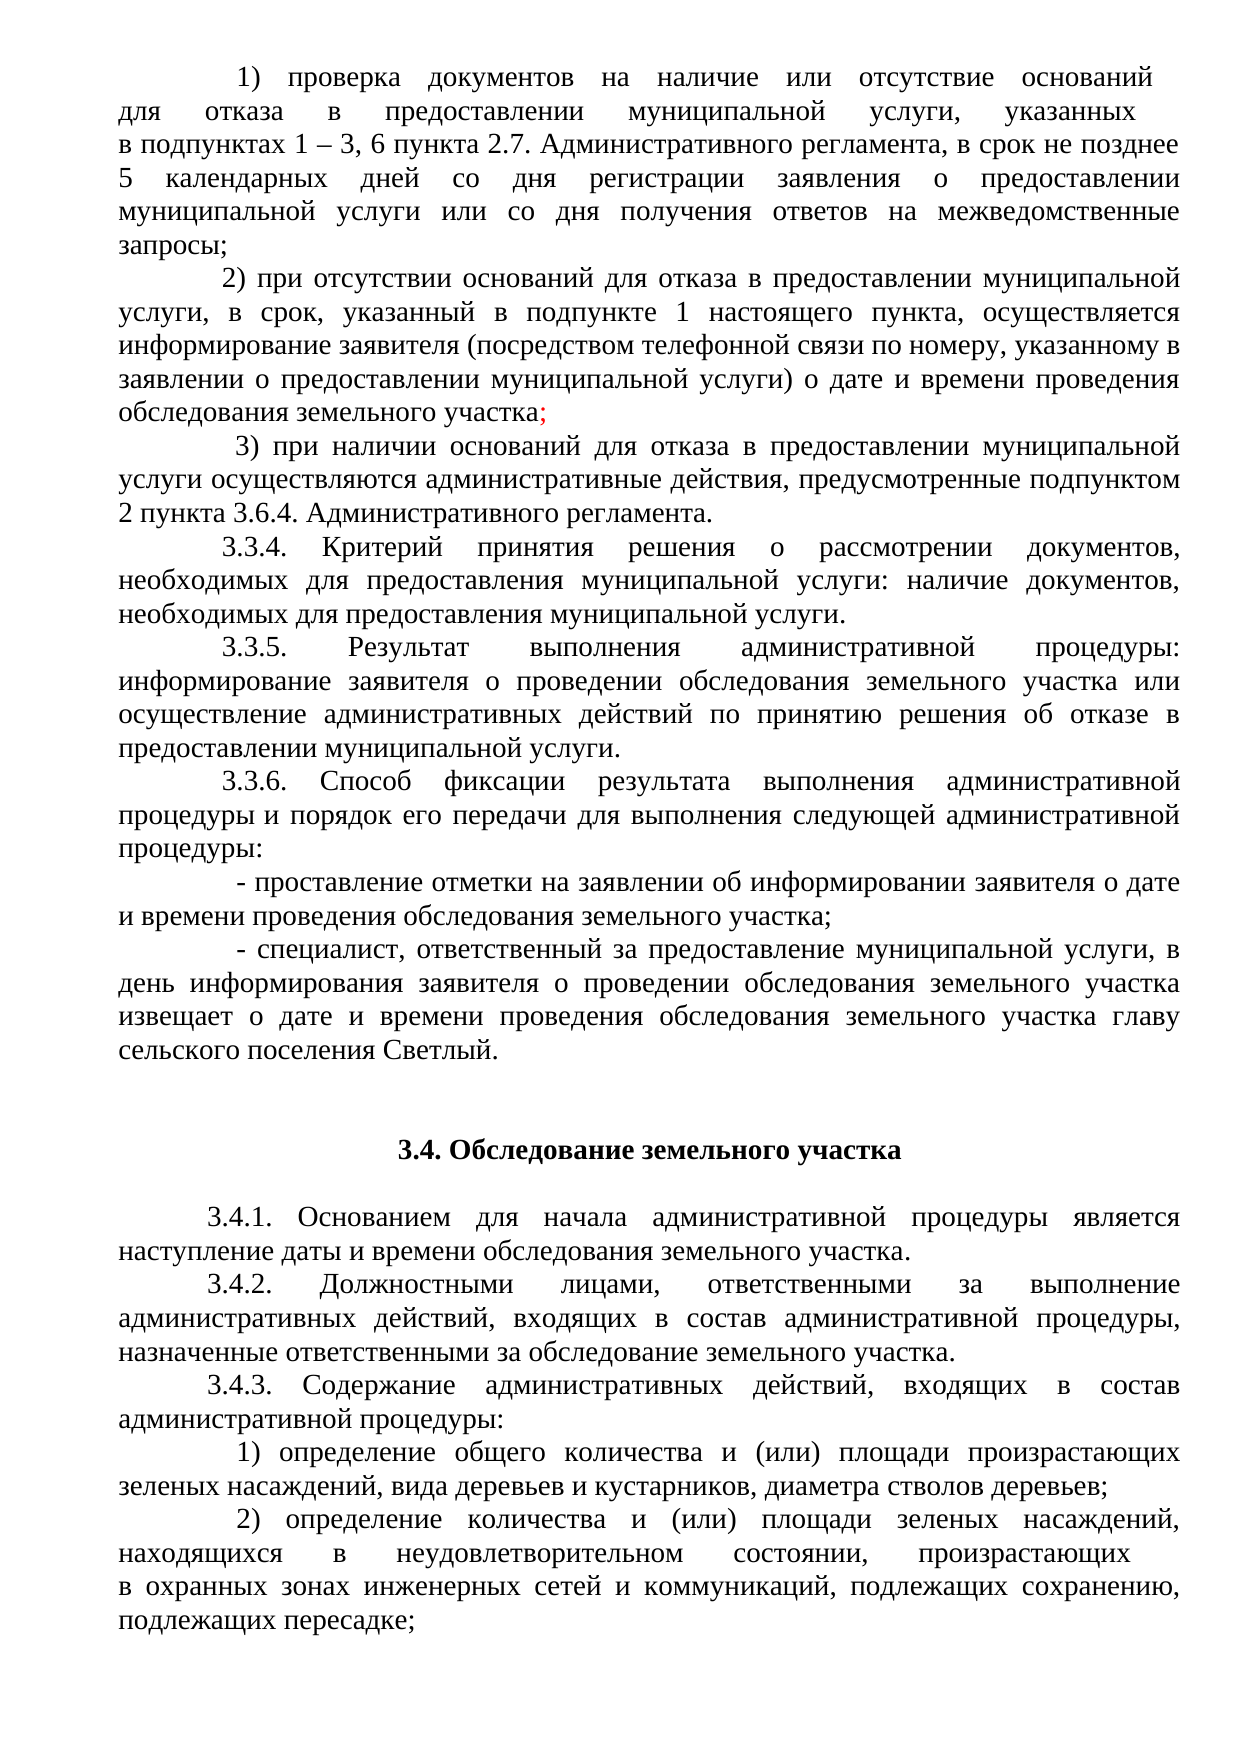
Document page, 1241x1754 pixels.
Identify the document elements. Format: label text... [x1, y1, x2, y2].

text 2) определение количества и (или) площади зеленых насаждений, находящихся в неудовлетворительном состоянии, произрастающих в охранных зонах инженерных сетей и коммуникаций, подлежащих сохранению, подлежащих пересадке; [118, 1501, 1181, 1636]
text 1) проверка документов на наличие или отсутствие оснований для отказа в предоставлении муниципальной услуги, указанных в подпунктах 1 – 3, 6 пункта 2.7. Административного регламента, в срок не позднее 5 календарных дней со дня регистрации заявления о предоставлении муниципальной услуги или со дня получения ответов на межведомственные запросы; [118, 59, 1181, 260]
text 3.4.2. Должностными лицами, ответственными за выполнение административных действий, входящих в состав административной процедуры, назначенные ответственными за обследование земельного участка. [118, 1267, 1181, 1367]
text 1) определение общего количества и (или) площади произрастающих зеленых насаждений, вида деревьев и кустарников, диаметра стволов деревьев; [118, 1434, 1181, 1501]
text 3.3.5. Результат выполнения административной процедуры: информирование заявителя о проведении обследования земельного участка или осуществление административных действий по принятию решения об отказе в предоставлении муниципальной услуги. [118, 629, 1181, 763]
text 3) при наличии оснований для отказа в предоставлении муниципальной услуги осуществляются административные действия, предусмотренные подпунктом 2 пункта 3.6.4. Административного регламента. [118, 428, 1181, 529]
text 3.4.1. Основанием для начала административной процедуры является наступление даты и времени обследования земельного участка. [118, 1199, 1181, 1267]
text 3.4. Обследование земельного участка [118, 1132, 1181, 1166]
text 3.3.6. Способ фиксации результата выполнения административной процедуры и порядок его передачи для выполнения следующей административной процедуры: [118, 763, 1181, 864]
text - специалист, ответственный за предоставление муниципальной услуги, в день информирования заявителя о проведении обследования земельного участка извещает о дате и времени проведения обследования земельного участка главу сельского поселения Светлый. [118, 931, 1181, 1065]
text 3.4.3. Содержание административных действий, входящих в состав административной процедуры: [118, 1367, 1181, 1434]
text - проставление отметки на заявлении об информировании заявителя о дате и времени проведения обследования земельного участка; [118, 864, 1181, 931]
text 3.3.4. Критерий принятия решения о рассмотрении документов, необходимых для предоставления муниципальной услуги: наличие документов, необходимых для предоставления муниципальной услуги. [118, 529, 1181, 629]
text 2) при отсутствии оснований для отказа в предоставлении муниципальной услуги, в срок, указанный в подпункте 1 настоящего пункта, осуществляется информирование заявителя (посредством телефонной связи по номеру, указанному в заявлении о предоставлении муниципальной услуги) о дате и времени проведения обследования земельного участка; [118, 260, 1181, 428]
